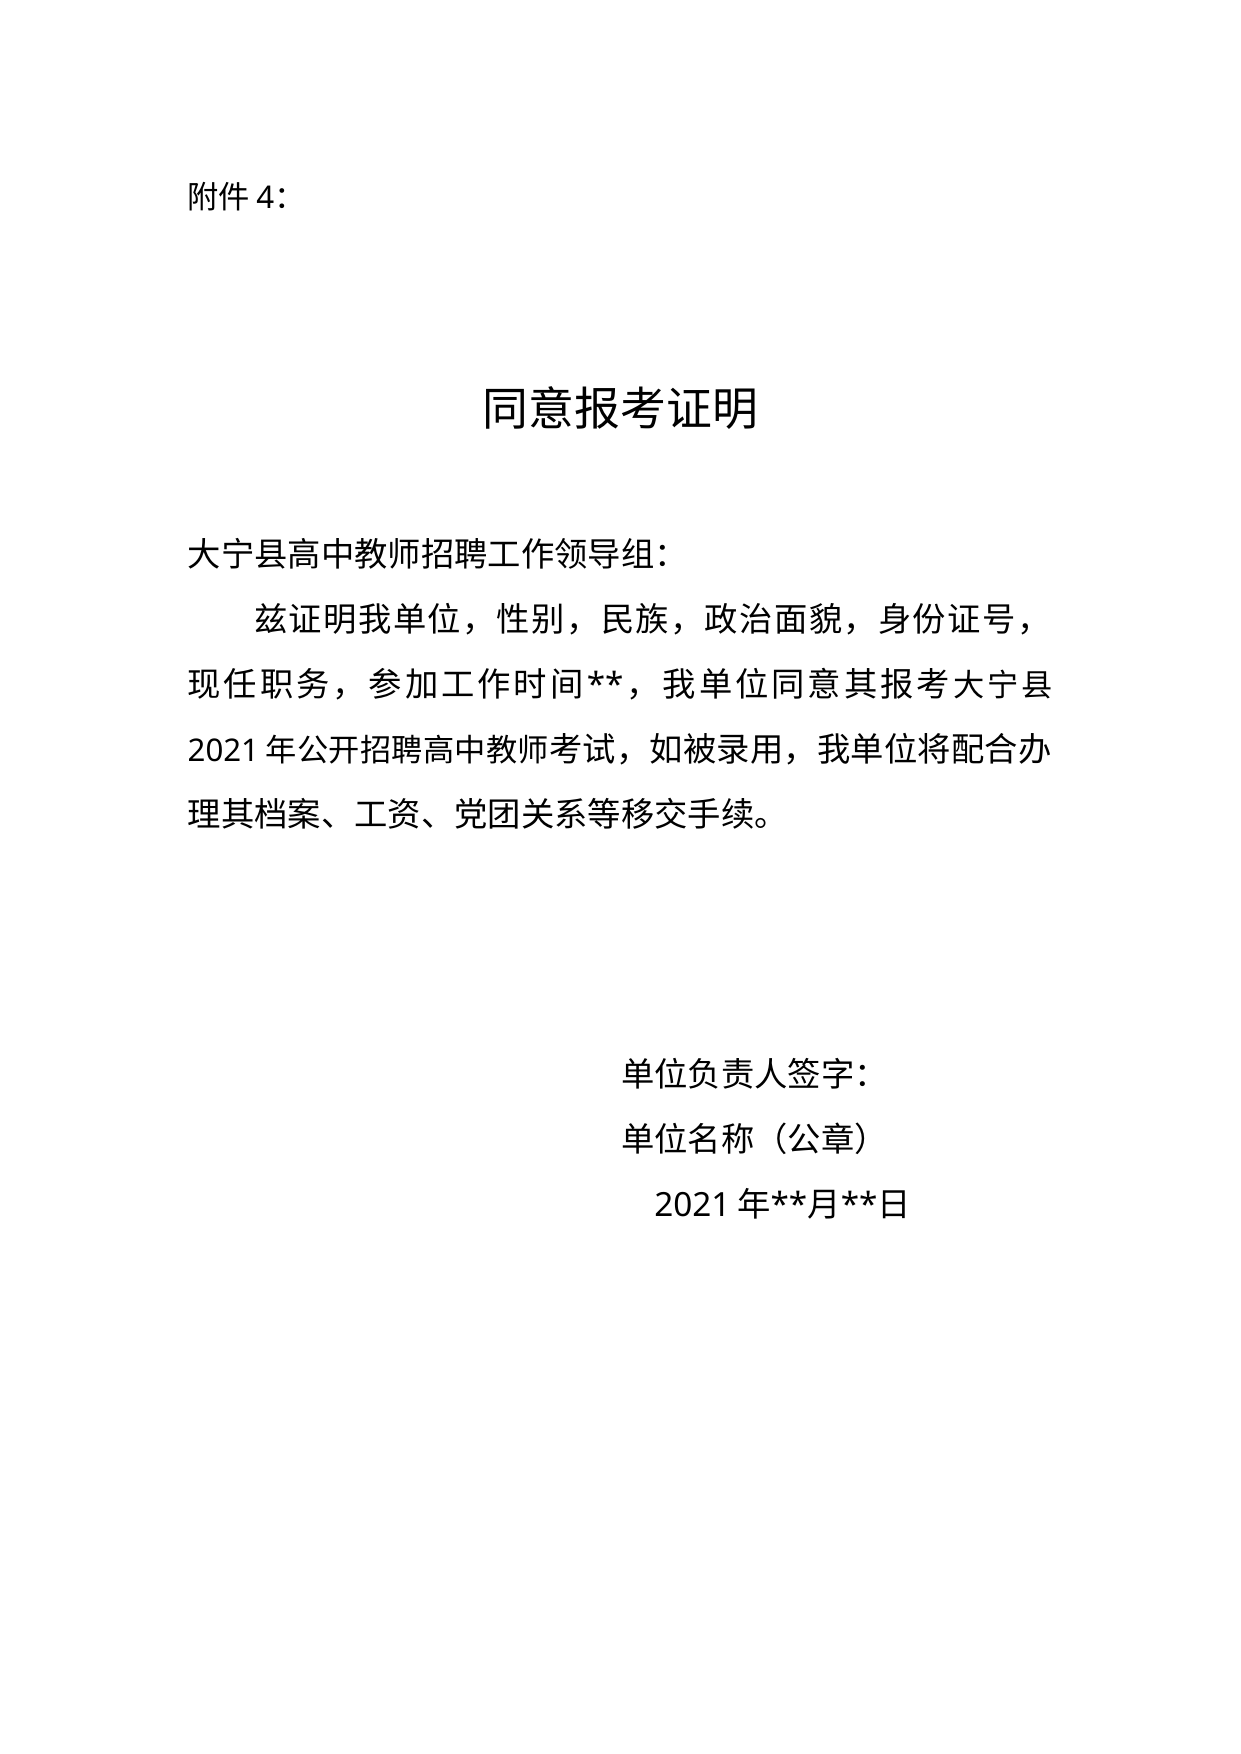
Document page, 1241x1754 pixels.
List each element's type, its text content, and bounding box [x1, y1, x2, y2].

text 单位名称（公章） [187, 1104, 1053, 1169]
text 大宁县高中教师招聘工作领导组： [187, 519, 1053, 584]
text 兹证明我单位，性别，民族，政治面貌，身份证号，现任职务，参加工作时间**，我单位同意其报考大宁县2021年公开招聘高中教师考试，如被录用，我单位将配合办理其档案、工资、党团关系等移交手续。 [187, 584, 1053, 844]
text 附件4： [187, 162, 1053, 227]
text 同意报考证明 [187, 357, 1053, 454]
text 2021年**月**日 [187, 1169, 1053, 1234]
text 单位负责人签字： [187, 1039, 1053, 1104]
